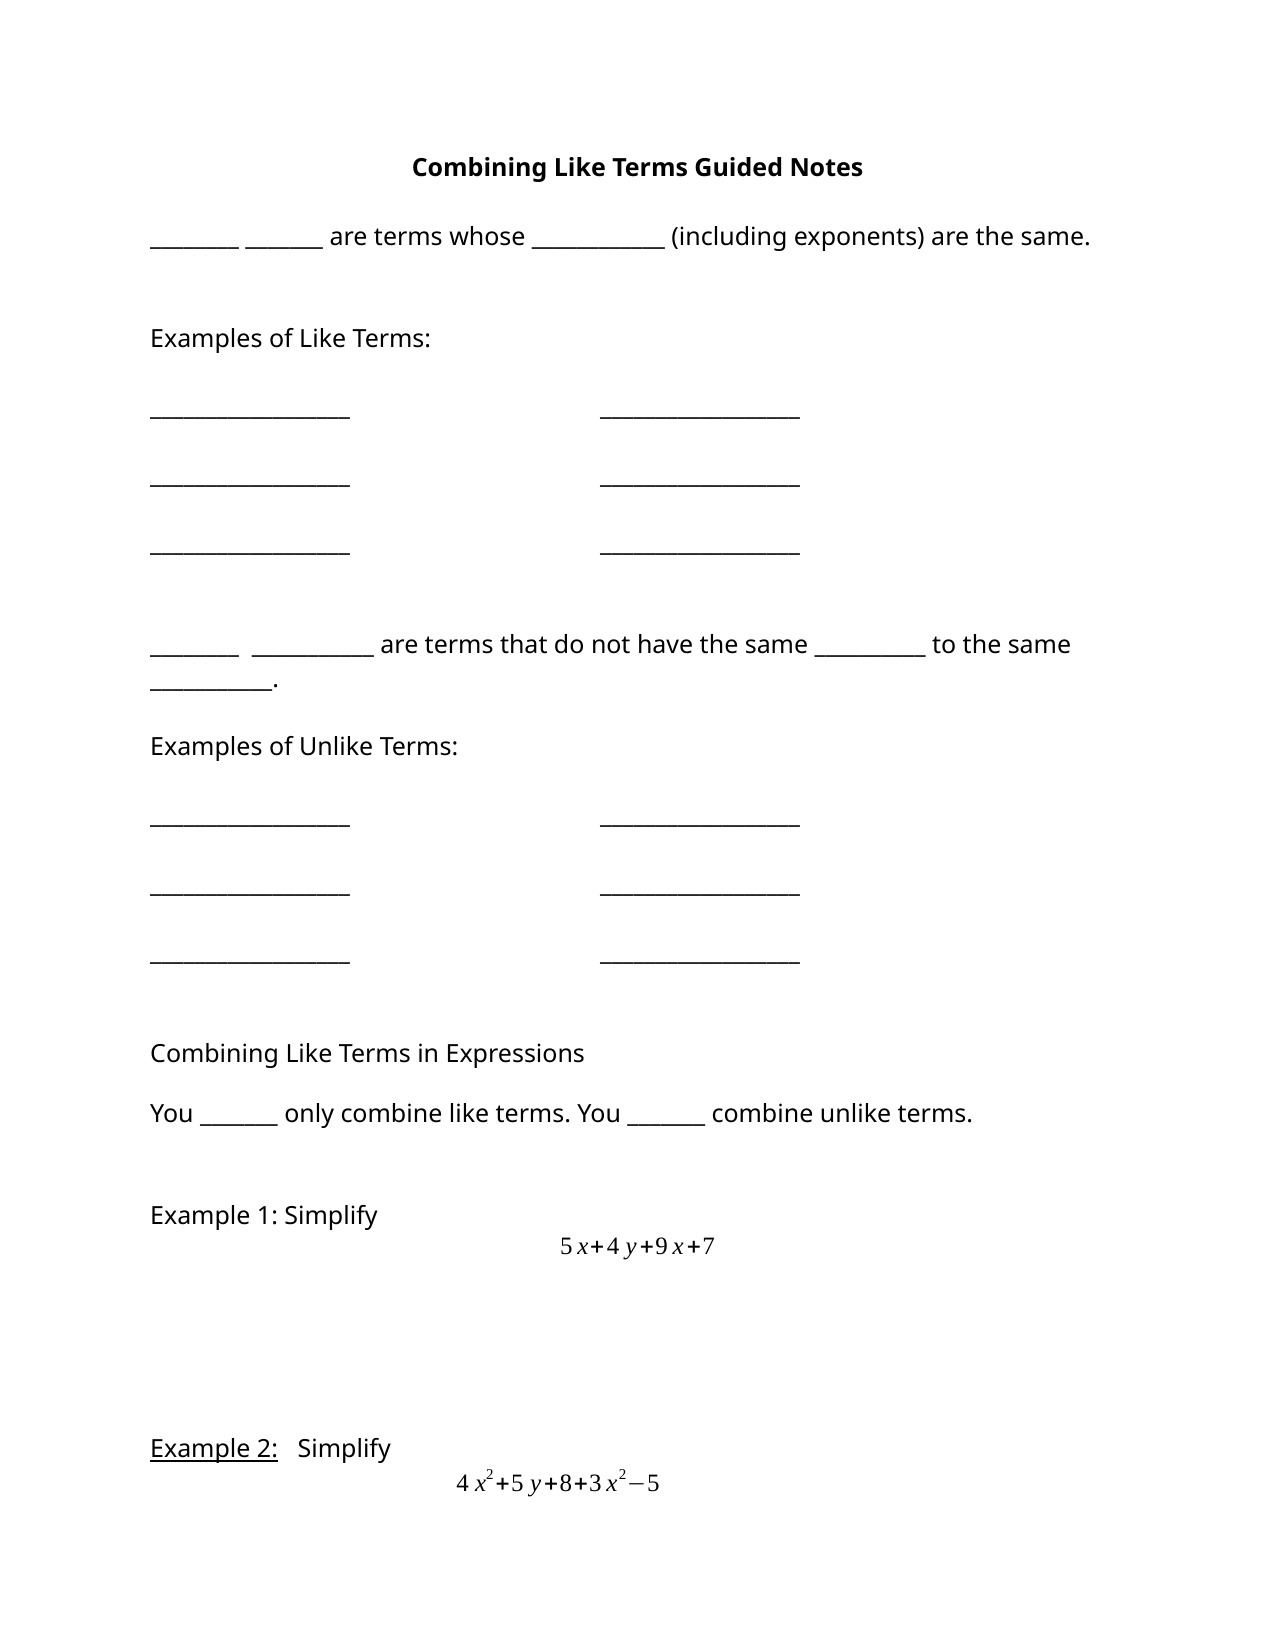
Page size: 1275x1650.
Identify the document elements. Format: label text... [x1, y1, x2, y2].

text Combining Like Terms in Expressions [150, 1036, 1125, 1070]
text Combining Like Terms Guided Notes [150, 150, 1125, 184]
text Example 2: Simplify [150, 1431, 1125, 1465]
text Examples of Unlike Terms: [150, 729, 1125, 763]
text __________________ __________________ [150, 797, 1125, 831]
text Examples of Like Terms: [150, 320, 1125, 354]
text __________________ __________________ [150, 933, 1125, 967]
text ________ ___________ are terms that do not have the same __________ to the same ___________. [150, 627, 1125, 695]
text ________ _______ are terms whose ____________ (including exponents) are the same. [150, 218, 1125, 252]
text __________________ __________________ [150, 525, 1125, 559]
text You _______ only combine like terms. You _______ combine unlike terms. [150, 1096, 1125, 1130]
text __________________ __________________ [150, 865, 1125, 899]
text __________________ __________________ [150, 388, 1125, 422]
text Example 1: Simplify [150, 1198, 1125, 1232]
text __________________ __________________ [150, 457, 1125, 491]
